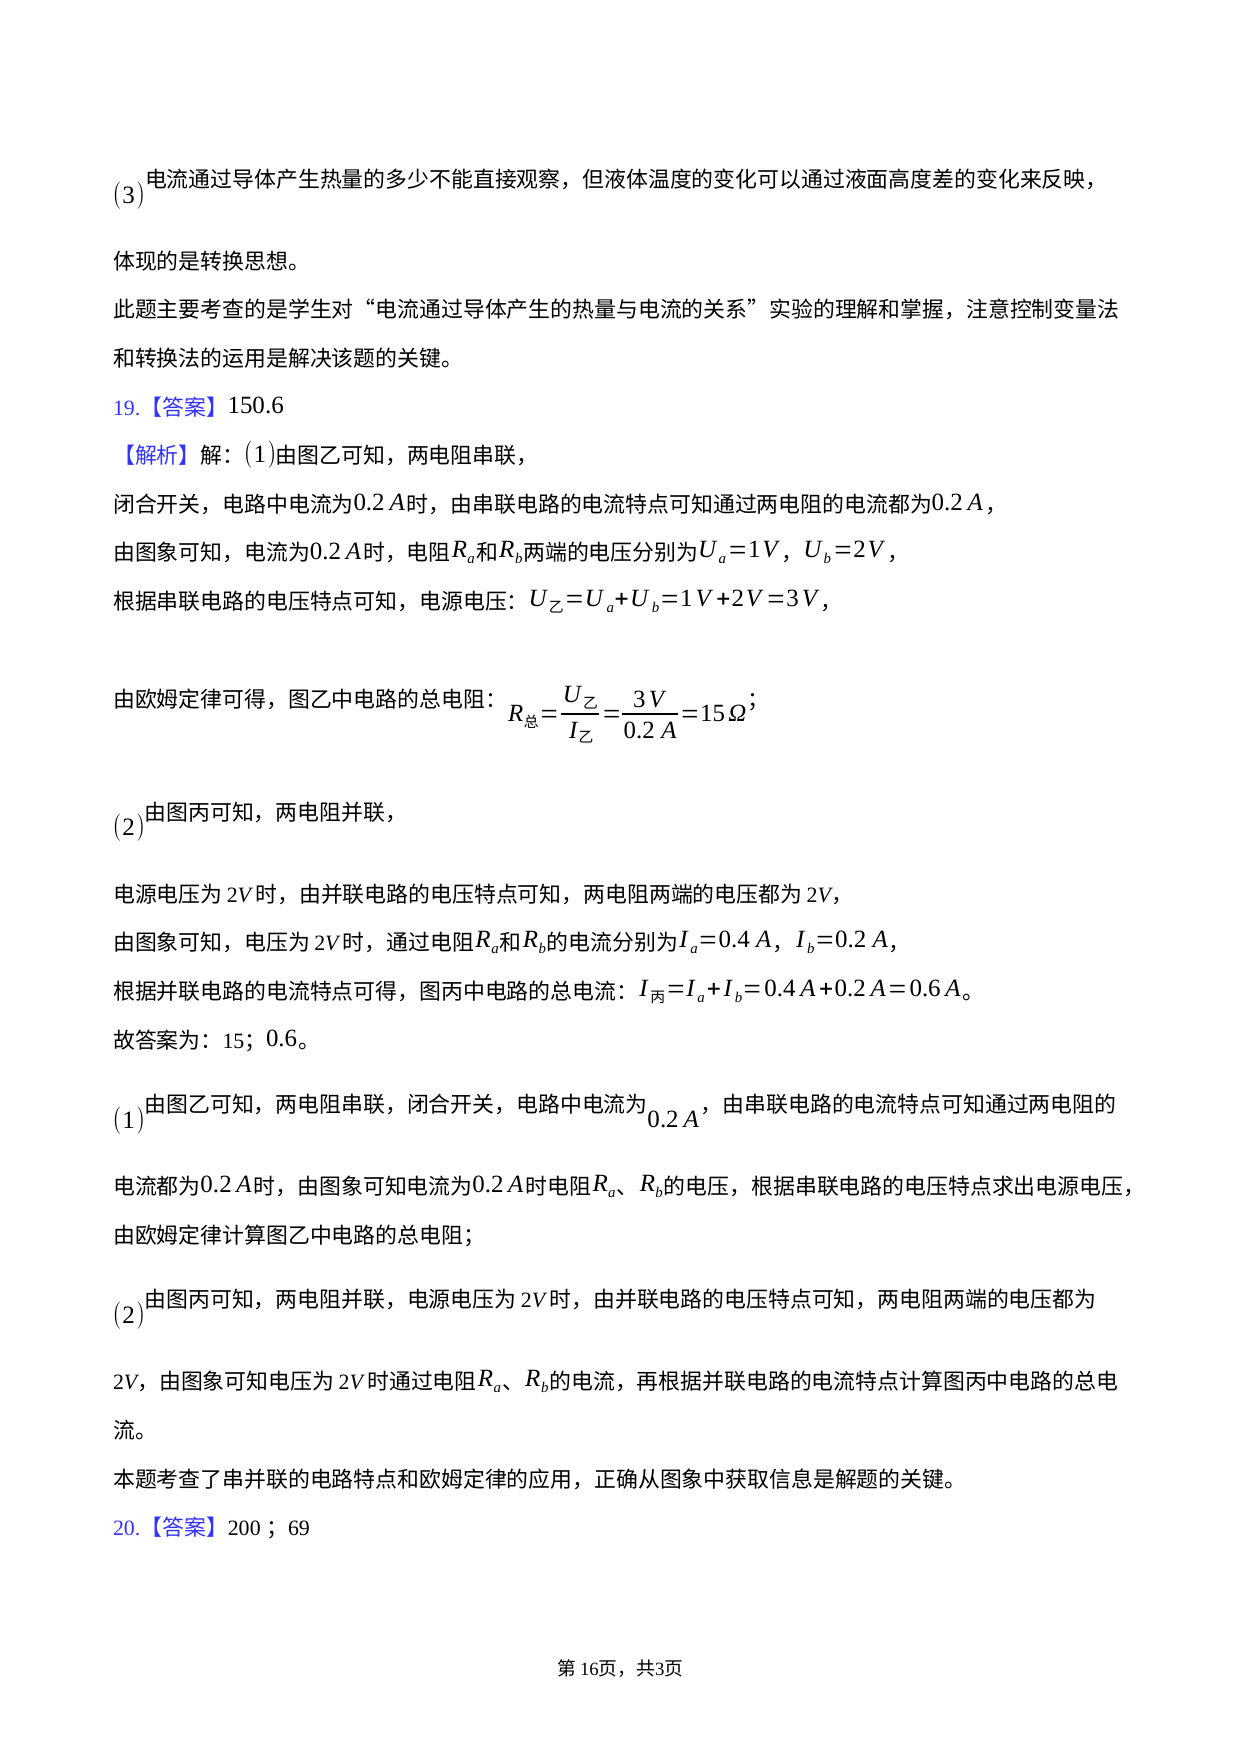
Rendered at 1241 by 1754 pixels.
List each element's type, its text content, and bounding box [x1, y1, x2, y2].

text 【解析】解：由图乙可知，两电阻串联， 闭合开关，电路中电流为时，由串联电路的电流特点可知通过两电阻的电流都为， 由图象可知，电流为时，电阻和两端的电压分别为，， 根据串联电路的电压特点可知，电源电压：， 由欧姆定律可得，图乙中电路的总电阻：； 由图丙可知，两电阻并联， 电源电压为2V时，由并联电路的电压特点可知，两电阻两端的电压都为2V， 由图象可知，电压为2V时，通过电阻和的电流分别为，， 根据并联电路的电流特点可得，图丙中电路的总电流：。 故答案为：15；。 由图乙可知，两电阻串联，闭合开关，电路中电流为，由串联电路的电流特点可知通过两电阻的电流都为时，由图象可知电流为时电阻、的电压，根据串联电路的电压特点求出电源电压，由欧姆定律计算图乙中电路的总电阻； 由图丙可知，两电阻并联，电源电压为2V时，由并联电路的电压特点可知，两电阻两端的电压都为2V，由图象可知电压为2V时通过电阻、的电流，再根据并联电路的电流特点计算图丙中电路的总电流。 本题考查了串并联的电路特点和欧姆定律的应用，正确从图象中获取信息是解题的关键。 [113, 437, 1127, 1494]
text 20.【答案】200 ；69 [113, 1509, 1127, 1542]
text 19.【答案】 [113, 389, 1127, 422]
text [113, 162, 1127, 373]
